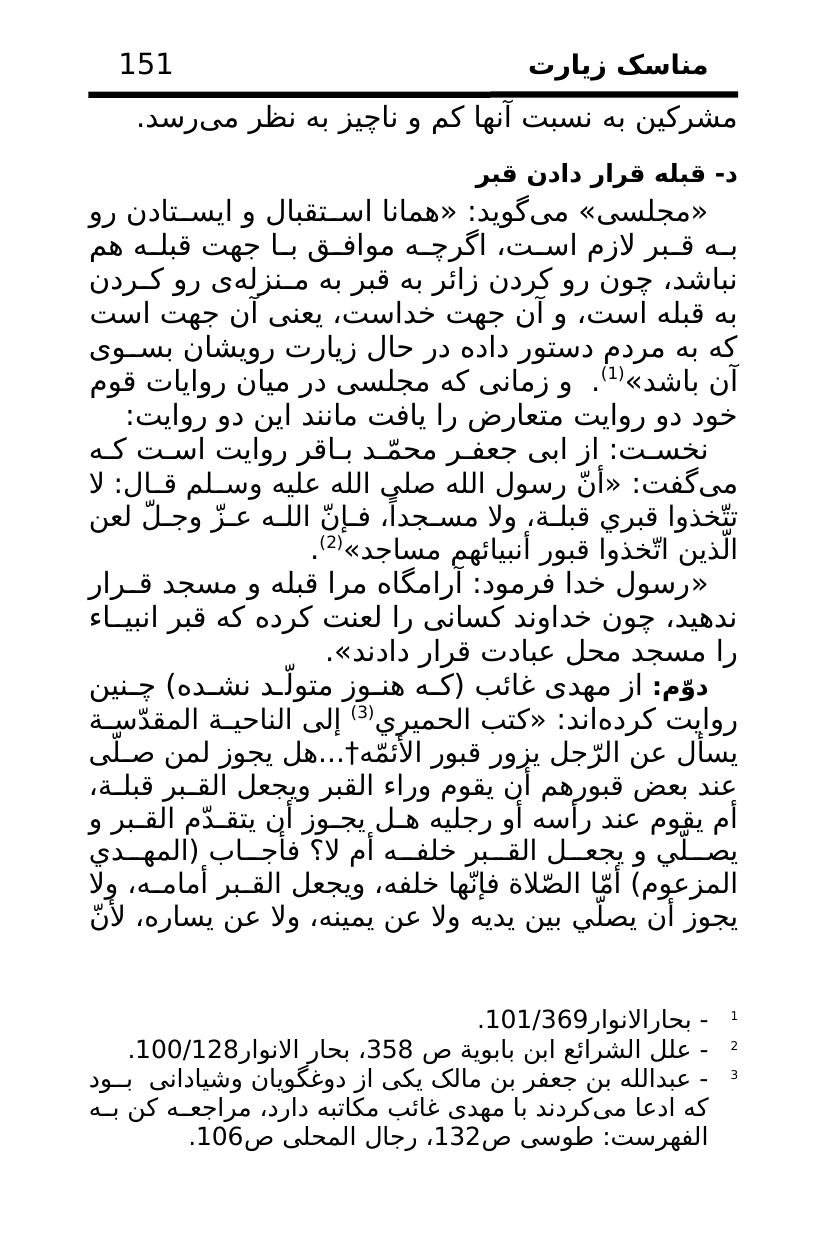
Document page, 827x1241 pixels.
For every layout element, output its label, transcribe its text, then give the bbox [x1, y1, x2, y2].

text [89, 668, 738, 933]
text «رسول خدا فرمود: آرامگاه مرا قبله و مسجد قرار ندهید، چون خداوند کسانی را لعنت کرده که قبر انبیاء را مسجد محل عبادت قرار دادند». [89, 567, 738, 668]
text نخست: از ابی جعفر محمّد باقر روایت است که می‌گفت: «أنّ رسول الله صلی الله علیه وسلم قال: لا تتّخذوا قبري قبلة، ولا مسجداً، فإنّ الله عزّ وجلّ لعن الّذين اتّخذوا قبور أنبيائهم مساجد»(). [89, 432, 738, 567]
text «مجلسی» می‌گوید: «همانا استقبال و ایستادن رو به قبر لازم است، اگرچه موافق با جهت قبله هم نباشد، چون رو کردن زائر به قبر به منزله‌ی رو کردن به قبله است، و آن جهت خداست، یعنی آن جهت است که به مردم دستور داده در حال زیارت رویشان بسوی آن باشد»(). و زمانی که مجلسی در میان روایات قوم خود دو روایت متعارض را یافت مانند این دو روایت: [89, 194, 738, 432]
text د- قبله قرار دادن قبر [89, 159, 738, 188]
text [89, 100, 738, 134]
